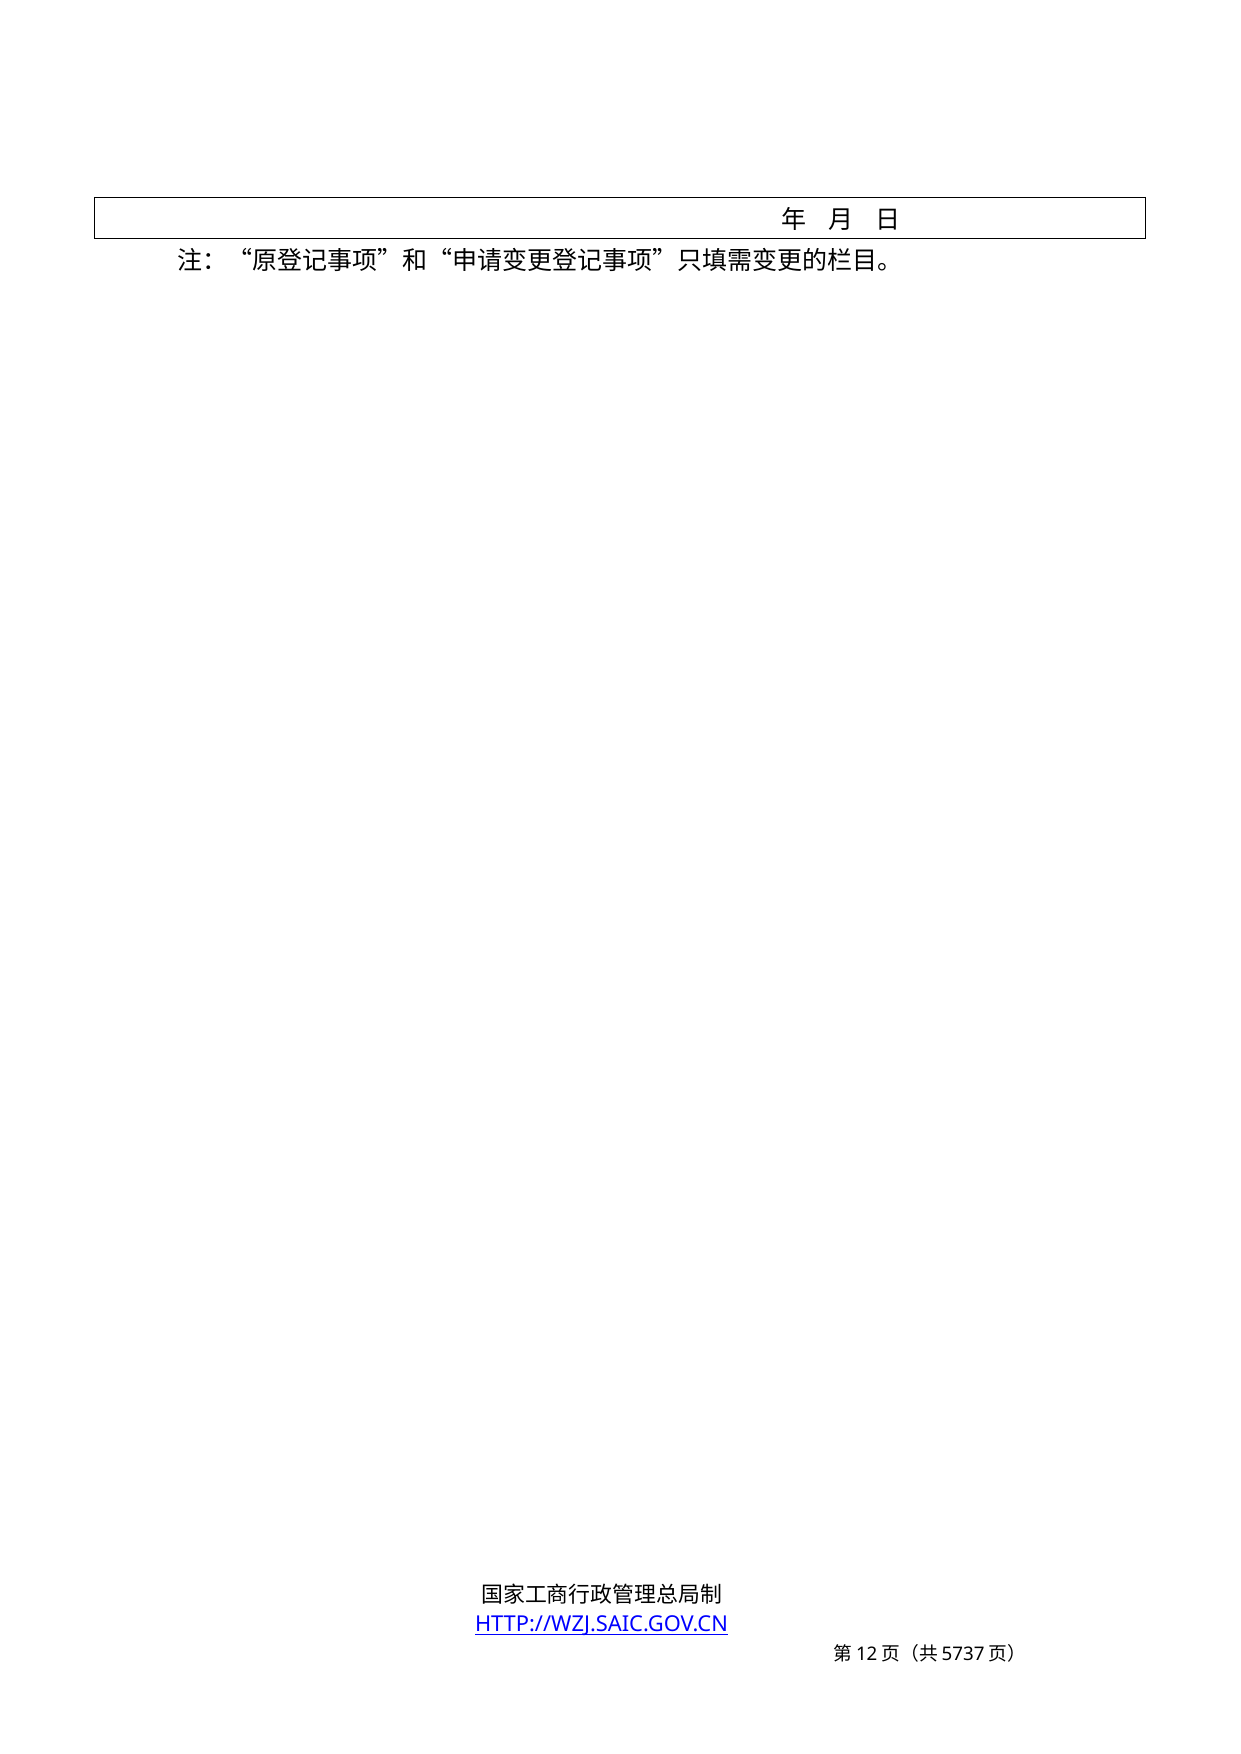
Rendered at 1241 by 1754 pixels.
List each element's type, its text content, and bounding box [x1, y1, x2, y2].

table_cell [95, 198, 1145, 238]
text 注：“原登记事项”和“申请变更登记事项”只填需变更的栏目。 [177, 239, 1063, 279]
